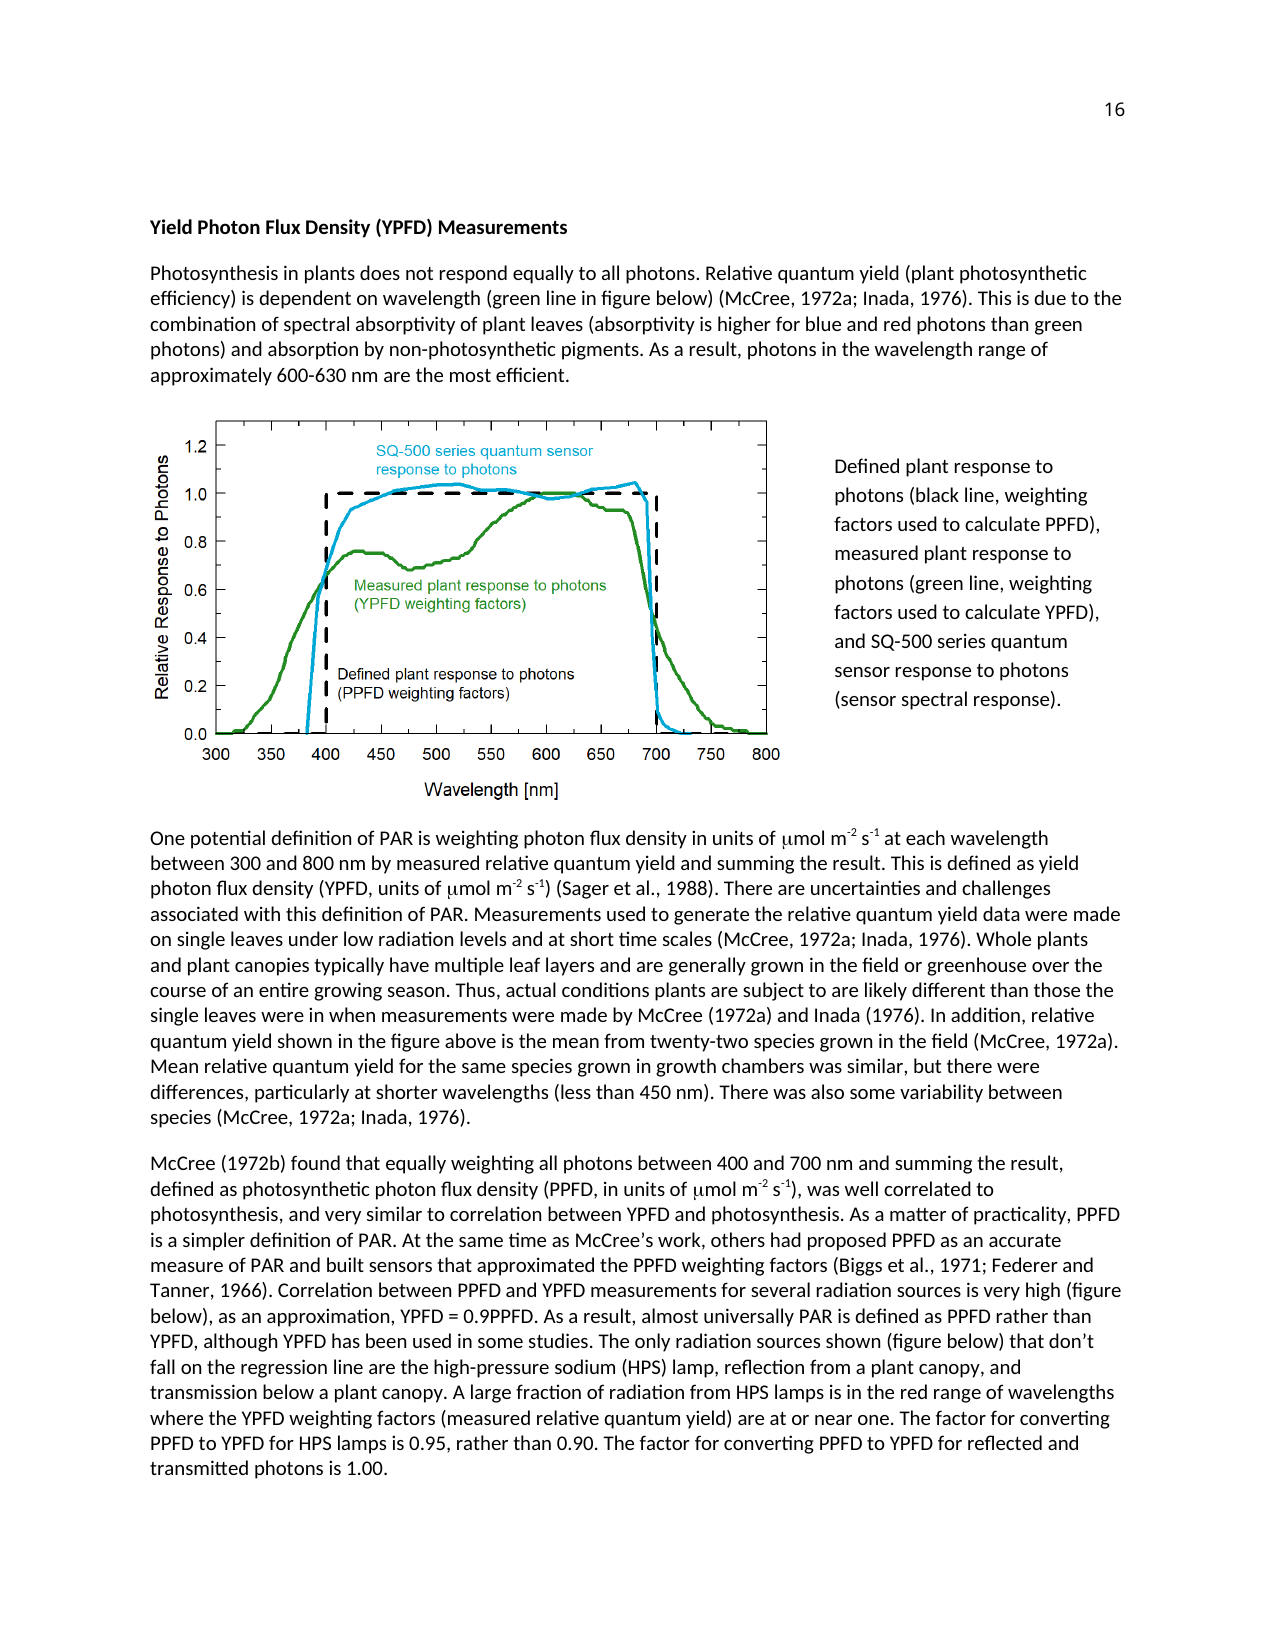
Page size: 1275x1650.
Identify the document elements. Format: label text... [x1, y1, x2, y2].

picture [150, 408, 784, 804]
text One potential definition of PAR is weighting photon flux density in units of mol m-2 s-1 at each wavelength between 300 and 800 nm by measured relative quantum yield and summing the result. This is defined as yield photon flux density (YPFD, units of mol m-2 s-1) (Sager et al., 1988). There are uncertainties and challenges associated with this definition of PAR. Measurements used to generate the relative quantum yield data were made on single leaves under low radiation levels and at short time scales (McCree, 1972a; Inada, 1976). Whole plants and plant canopies typically have multiple leaf layers and are generally grown in the field or greenhouse over the course of an entire growing season. Thus, actual conditions plants are subject to are likely different than those the single leaves were in when measurements were made by McCree (1972a) and Inada (1976). In addition, relative quantum yield shown in the figure above is the mean from twenty-two species grown in the field (McCree, 1972a). Mean relative quantum yield for the same species grown in growth chambers was similar, but there were differences, particularly at shorter wavelengths (less than 450 nm). There was also some variability between species (McCree, 1972a; Inada, 1976). [150, 825, 1125, 1130]
text Photosynthesis in plants does not respond equally to all photons. Relative quantum yield (plant photosynthetic efficiency) is dependent on wavelength (green line in figure below) (McCree, 1972a; Inada, 1976). This is due to the combination of spectral absorptivity of plant leaves (absorptivity is higher for blue and red photons than green photons) and absorption by non-photosynthetic pigments. As a result, photons in the wavelength range of approximately 600-630 nm are the most efficient. [150, 260, 1125, 387]
text Yield Photon Flux Density (YPFD) Measurements [150, 214, 1125, 239]
text McCree (1972b) found that equally weighting all photons between 400 and 700 nm and summing the result, defined as photosynthetic photon flux density (PPFD, in units of mol m-2 s-1), was well correlated to photosynthesis, and very similar to correlation between YPFD and photosynthesis. As a matter of practicality, PPFD is a simpler definition of PAR. At the same time as McCree’s work, others had proposed PPFD as an accurate measure of PAR and built sensors that approximated the PPFD weighting factors (Biggs et al., 1971; Federer and Tanner, 1966). Correlation between PPFD and YPFD measurements for several radiation sources is very high (figure below), as an approximation, YPFD = 0.9PPFD. As a result, almost universally PAR is defined as PPFD rather than YPFD, although YPFD has been used in some studies. The only radiation sources shown (figure below) that don’t fall on the regression line are the high-pressure sodium (HPS) lamp, reflection from a plant canopy, and transmission below a plant canopy. A large fraction of radiation from HPS lamps is in the red range of wavelengths where the YPFD weighting factors (measured relative quantum yield) are at or near one. The factor for converting PPFD to YPFD for HPS lamps is 0.95, rather than 0.90. The factor for converting PPFD to YPFD for reflected and transmitted photons is 1.00. [150, 1151, 1125, 1481]
